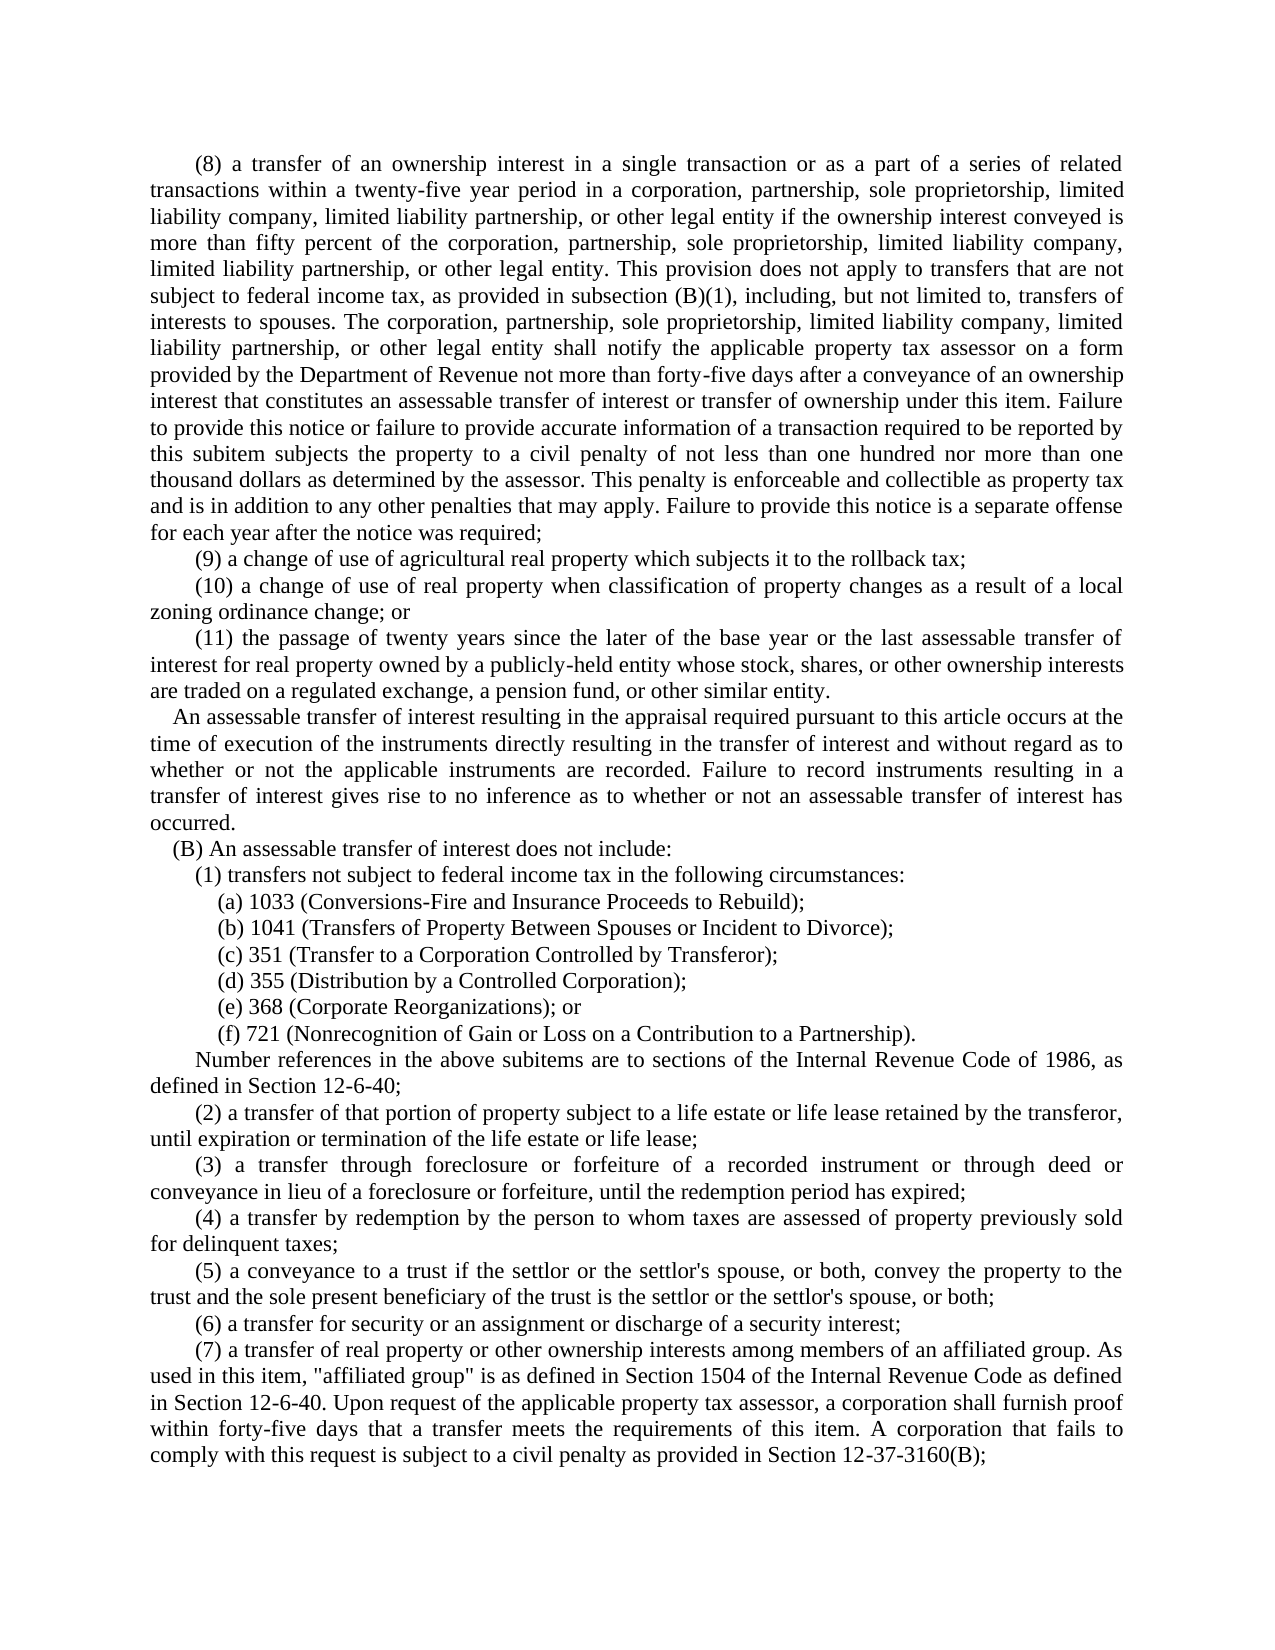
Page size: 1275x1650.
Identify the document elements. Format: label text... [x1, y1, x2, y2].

text (B) An assessable transfer of interest does not include: [150, 835, 1125, 862]
text (f) 721 (Nonrecognition of Gain or Loss on a Contribution to a Partnership). [150, 1020, 1125, 1046]
text An assessable transfer of interest resulting in the appraisal required pursuant to this article occurs at the time of execution of the instruments directly resulting in the transfer of interest and without regard as to whether or not the applicable instruments are recorded. Failure to record instruments resulting in a transfer of interest gives rise to no inference as to whether or not an assessable transfer of interest has occurred. [150, 703, 1125, 835]
text (7) a transfer of real property or other ownership interests among members of an affiliated group. As used in this item, "affiliated group" is as defined in Section 1504 of the Internal Revenue Code as defined in Section 12-6-40. Upon request of the applicable property tax assessor, a corporation shall furnish proof within forty-five days that a transfer meets the requirements of this item. A corporation that fails to comply with this request is subject to a civil penalty as provided in Section 12-37-3160(B); [150, 1336, 1125, 1468]
text (3) a transfer through foreclosure or forfeiture of a recorded instrument or through deed or conveyance in lieu of a foreclosure or forfeiture, until the redemption period has expired; [150, 1151, 1125, 1204]
text (b) 1041 (Transfers of Property Between Spouses or Incident to Divorce); [150, 914, 1125, 941]
text (d) 355 (Distribution by a Controlled Corporation); [150, 967, 1125, 993]
text (a) 1033 (Conversions-Fire and Insurance Proceeds to Rebuild); [150, 888, 1125, 914]
text (9) a change of use of agricultural real property which subjects it to the rollback tax; [150, 545, 1125, 572]
text (1) transfers not subject to federal income tax in the following circumstances: [150, 862, 1125, 888]
text (6) a transfer for security or an assignment or discharge of a security interest; [150, 1309, 1125, 1336]
text Number references in the above subitems are to sections of the Internal Revenue Code of 1986, as defined in Section 12-6-40; [150, 1046, 1125, 1099]
text (11) the passage of twenty years since the later of the base year or the last assessable transfer of interest for real property owned by a publicly-held entity whose stock, shares, or other ownership interests are traded on a regulated exchange, a pension fund, or other similar entity. [150, 624, 1125, 703]
text (10) a change of use of real property when classification of property changes as a result of a local zoning ordinance change; or [150, 572, 1125, 624]
text (c) 351 (Transfer to a Corporation Controlled by Transferor); [150, 941, 1125, 967]
text (2) a transfer of that portion of property subject to a life estate or life lease retained by the transferor, until expiration or termination of the life estate or life lease; [150, 1099, 1125, 1151]
text (5) a conveyance to a trust if the settlor or the settlor's spouse, or both, convey the property to the trust and the sole present beneficiary of the trust is the settlor or the settlor's spouse, or both; [150, 1257, 1125, 1309]
text (8) a transfer of an ownership interest in a single transaction or as a part of a series of related transactions within a twenty-five year period in a corporation, partnership, sole proprietorship, limited liability company, limited liability partnership, or other legal entity if the ownership interest conveyed is more than fifty percent of the corporation, partnership, sole proprietorship, limited liability company, limited liability partnership, or other legal entity. This provision does not apply to transfers that are not subject to federal income tax, as provided in subsection (B)(1), including, but not limited to, transfers of interests to spouses. The corporation, partnership, sole proprietorship, limited liability company, limited liability partnership, or other legal entity shall notify the applicable property tax assessor on a form provided by the Department of Revenue not more than forty-five days after a conveyance of an ownership interest that constitutes an assessable transfer of interest or transfer of ownership under this item. Failure to provide this notice or failure to provide accurate information of a transaction required to be reported by this subitem subjects the property to a civil penalty of not less than one hundred nor more than one thousand dollars as determined by the assessor. This penalty is enforceable and collectible as property tax and is in addition to any other penalties that may apply. Failure to provide this notice is a separate offense for each year after the notice was required; [150, 150, 1125, 545]
text (4) a transfer by redemption by the person to whom taxes are assessed of property previously sold for delinquent taxes; [150, 1204, 1125, 1257]
text (e) 368 (Corporate Reorganizations); or [150, 993, 1125, 1020]
